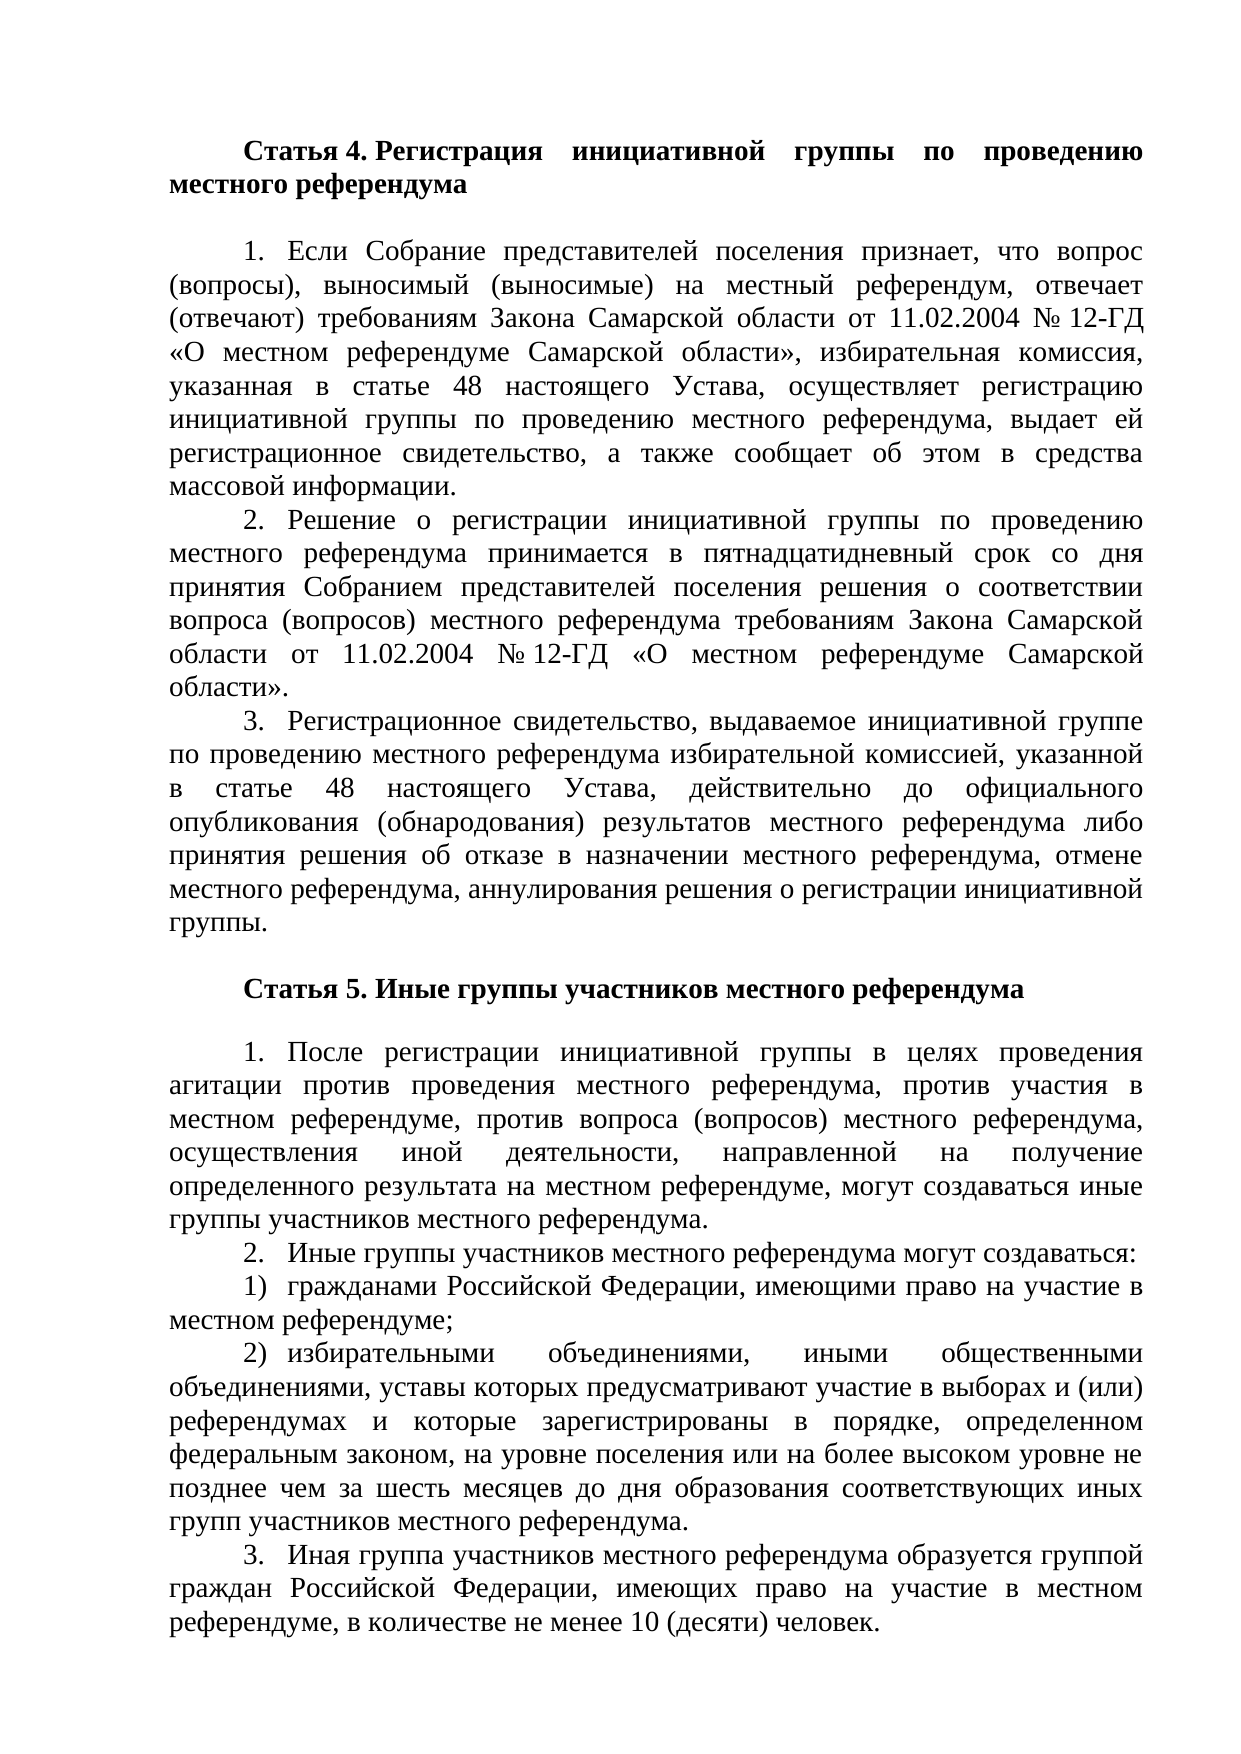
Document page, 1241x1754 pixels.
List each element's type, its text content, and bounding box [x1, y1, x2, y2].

list Иные группы участников местного референдума [169, 971, 1144, 1005]
list Регистрация инициативной группы по проведению местного референдума [169, 133, 1144, 200]
list Иные группы участников местного референдума могут создаваться: [169, 1235, 1144, 1268]
list Регистрационное свидетельство, выдаваемое инициативной группе по проведению местного референдума избирательной комиссией, указанной в статье 48 настоящего Устава, действительно до официального опубликования (обнародования) результатов местного референдума либо принятия решения об отказе в назначении местного референдума, отмене местного референдума, аннулирования решения о регистрации инициативной группы. [169, 703, 1144, 938]
list Иная группа участников местного референдума образуется группой граждан Российской Федерации, имеющих право на участие в местном референдуме, в количестве не менее 10 (десяти) человек. [169, 1537, 1144, 1637]
list Если Собрание представителей поселения признает, что вопрос (вопросы), выносимый (выносимые) на местный референдум, отвечает (отвечают) требованиям Закона Самарской области от 11.02.2004 № 12-ГД «О местном референдуме Самарской области», избирательная комиссия, указанная в статье 48 настоящего Устава, осуществляет регистрацию инициативной группы по проведению местного референдума, выдает ей регистрационное свидетельство, а также сообщает об этом в средства массовой информации. [169, 233, 1144, 502]
list Решение о регистрации инициативной группы по проведению местного референдума принимается в пятнадцатидневный срок со дня принятия Собранием представителей поселения решения о соответствии вопроса (вопросов) местного референдума требованиям Закона Самарской области от 11.02.2004 № 12-ГД «О местном референдуме Самарской области». [169, 502, 1144, 703]
list избирательными объединениями, иными общественными объединениями, уставы которых предусматривают участие в выборах и (или) референдумах и которые зарегистрированы в порядке, определенном федеральным законом, на уровне поселения или на более высоком уровне не позднее чем за шесть месяцев до дня образования соответствующих иных групп участников местного референдума. [169, 1336, 1144, 1537]
list После регистрации инициативной группы в целях проведения агитации против проведения местного референдума, против участия в местном референдуме, против вопроса (вопросов) местного референдума, осуществления иной деятельности, направленной на получение определенного результата на местном референдуме, могут создаваться иные группы участников местного референдума. [169, 1034, 1144, 1235]
list гражданами Российской Федерации, имеющими право на участие в местном референдуме; [169, 1268, 1144, 1336]
